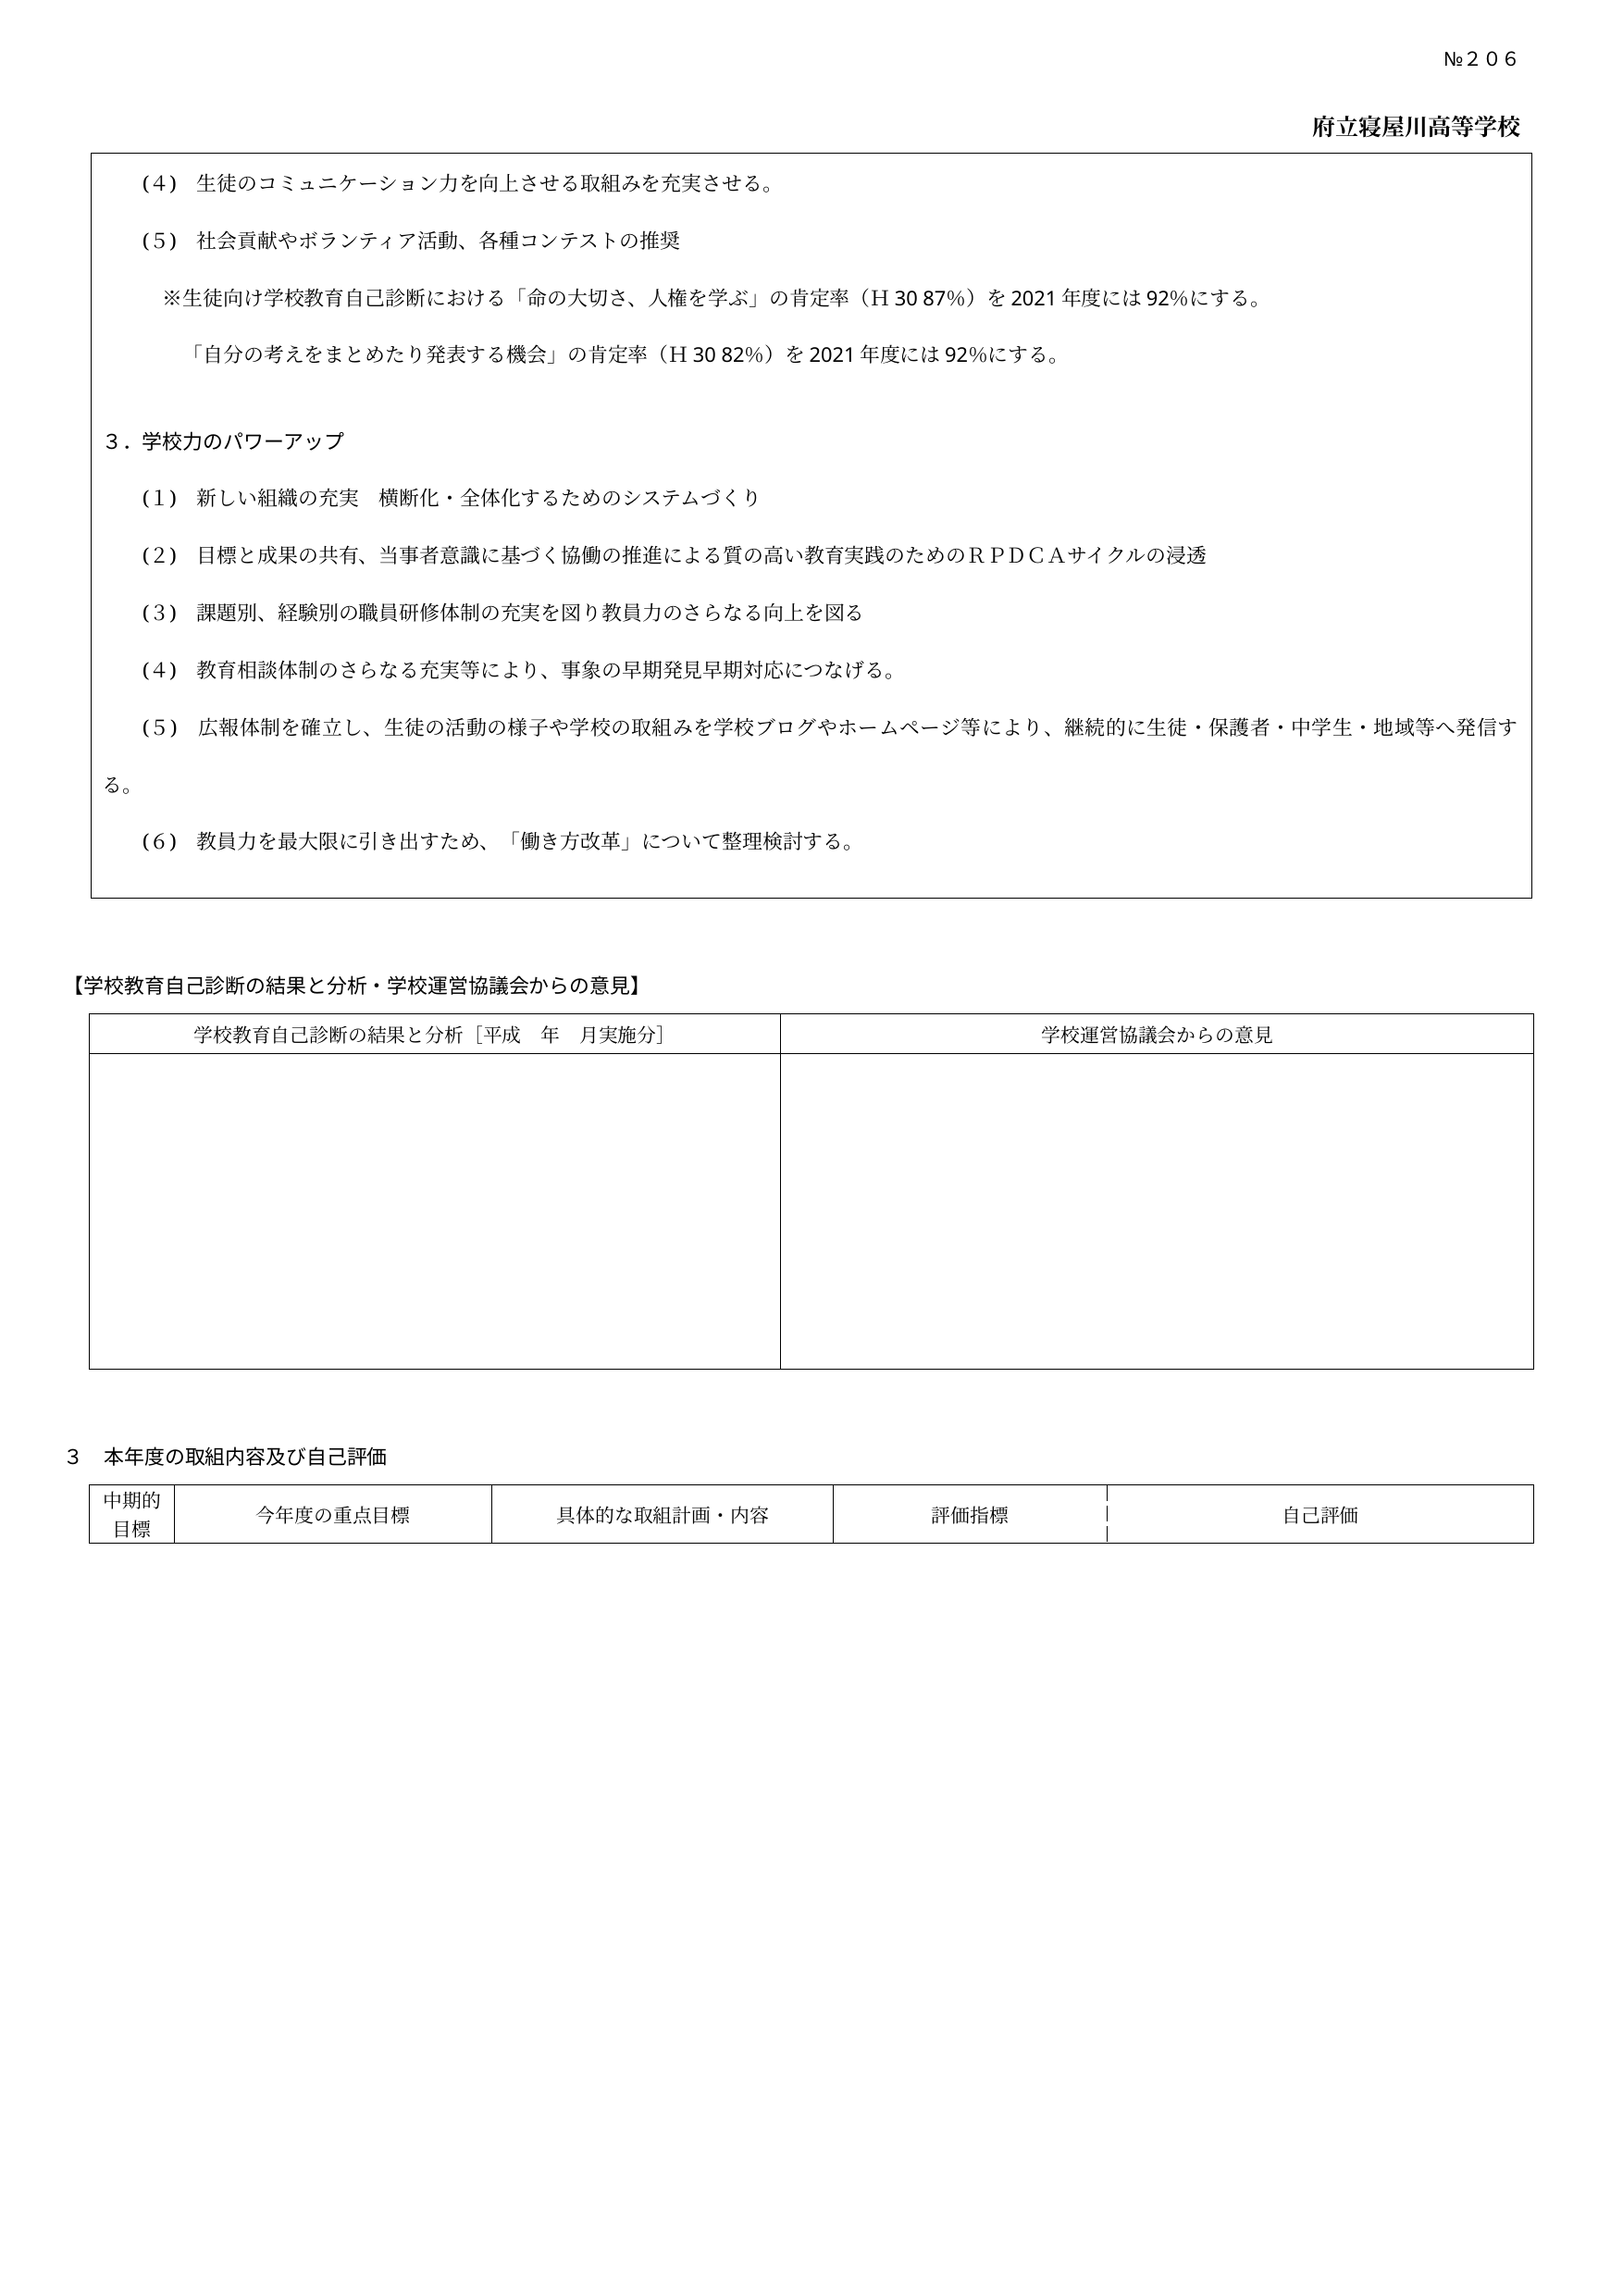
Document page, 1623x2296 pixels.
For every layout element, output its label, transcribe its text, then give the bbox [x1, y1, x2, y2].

table_header 自己評価 [1107, 1485, 1533, 1543]
text ３ 本年度の取組内容及び自己評価 [63, 1427, 1541, 1484]
table_cell [90, 1054, 780, 1369]
table_header 評価指標 [834, 1485, 1107, 1543]
table_cell [781, 1054, 1533, 1369]
table_header 具体的な取組計画・内容 [492, 1485, 833, 1543]
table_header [92, 154, 1531, 898]
text 【学校教育自己診断の結果と分析・学校運営協議会からの意見】 [13, 956, 1541, 1013]
table_header 学校運営協議会からの意見 [781, 1014, 1533, 1053]
table_header 今年度の重点目標 [175, 1485, 491, 1543]
table_header 中期的 目標 [90, 1485, 174, 1543]
table_header 学校教育自己診断の結果と分析［平成 年 月実施分］ [90, 1014, 780, 1053]
